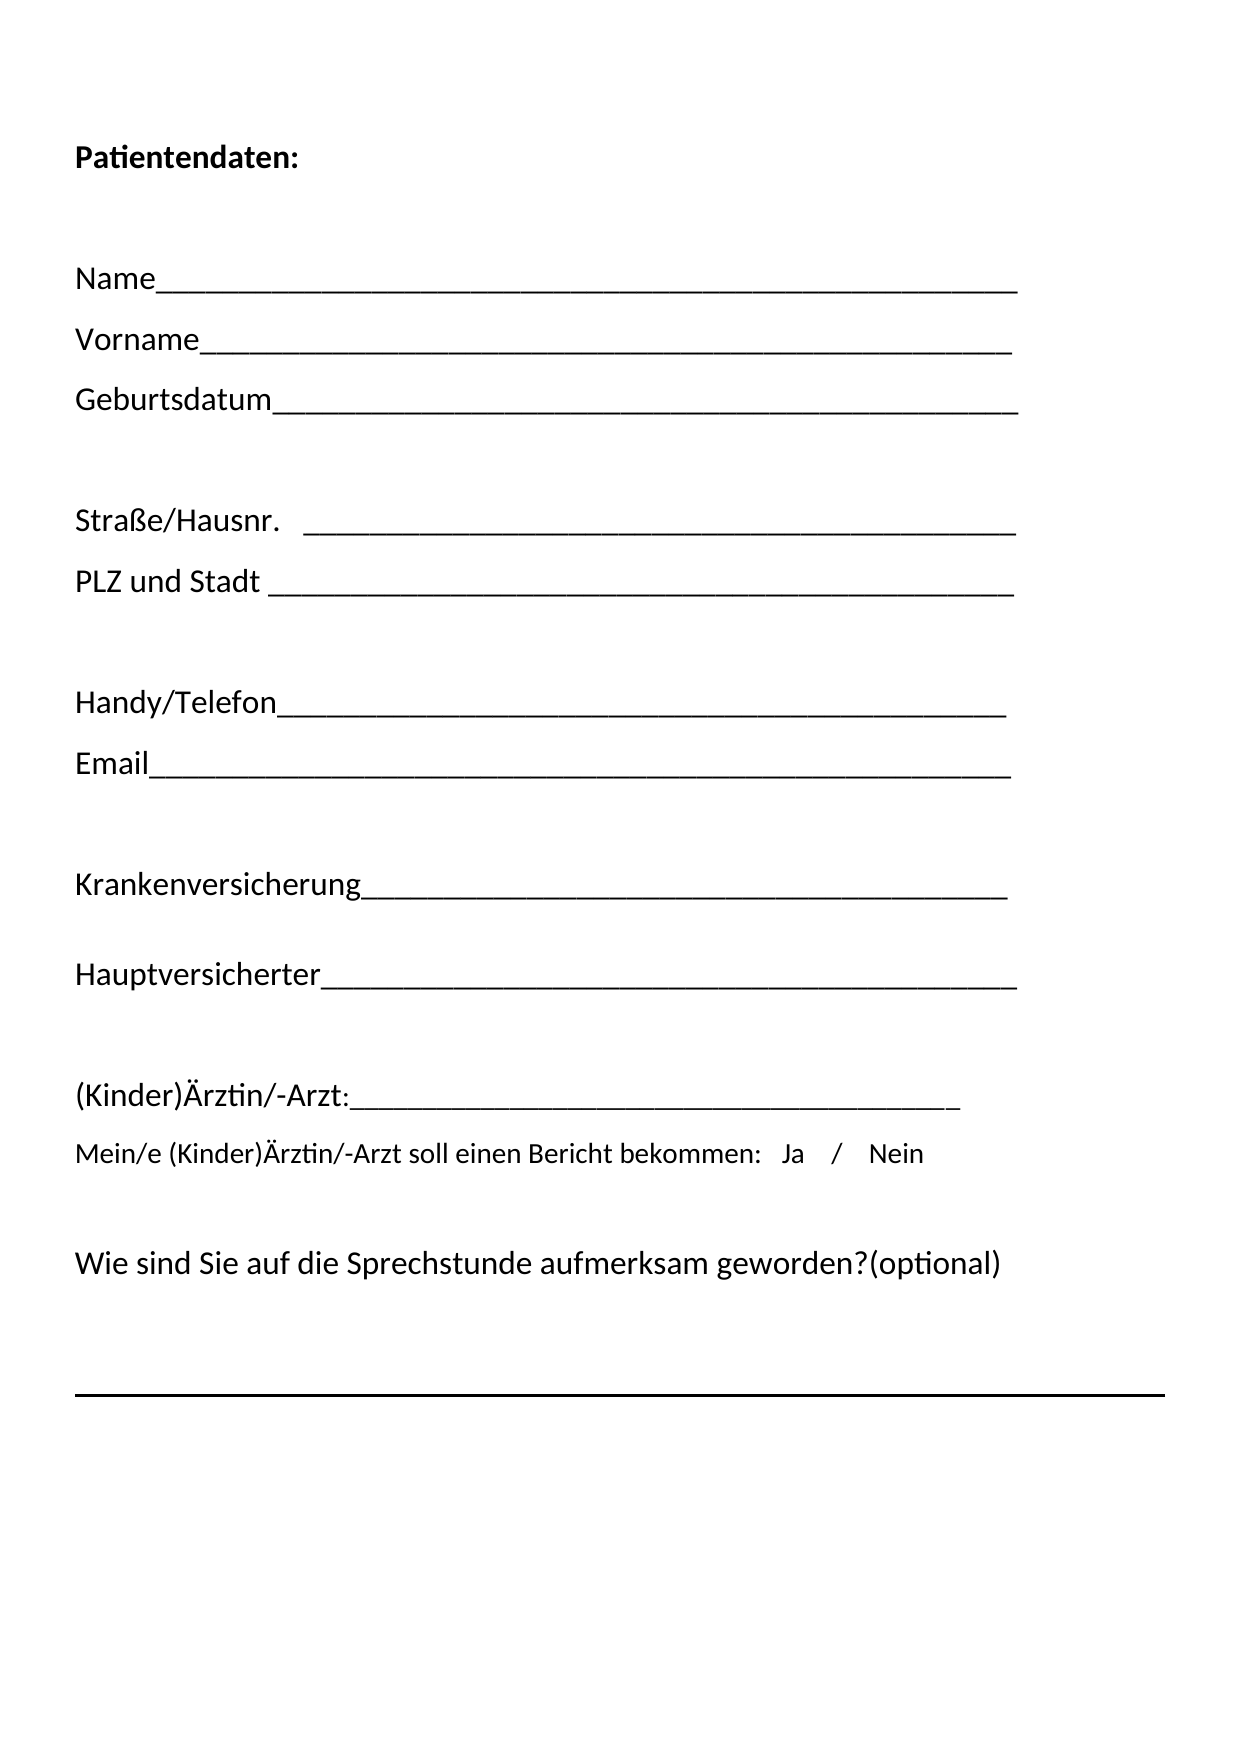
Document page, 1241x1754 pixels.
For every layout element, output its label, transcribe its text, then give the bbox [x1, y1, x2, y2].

text Vorname_________________________________________________ [75, 317, 1165, 358]
text Krankenversicherung_______________________________________ [75, 863, 1165, 934]
text PLZ und Stadt _____________________________________________ [75, 560, 1165, 601]
text Wie sind Sie auf die Sprechstunde aufmerksam geworden?(optional) [74, 1242, 1165, 1283]
text (Kinder)Ärztin/-Arzt:__________________________________________ [75, 1074, 1165, 1115]
text Straße/Hausnr. ___________________________________________ [75, 499, 1165, 540]
text Name____________________________________________________ [75, 257, 1165, 298]
text Email____________________________________________________ [75, 742, 1165, 783]
text Hauptversicherter__________________________________________ [75, 953, 1165, 994]
text Geburtsdatum_____________________________________________ [75, 378, 1165, 419]
text Mein/e (Kinder)Ärztin/-Arzt soll einen Bericht bekommen: Ja / Nein [74, 1135, 1165, 1171]
text Patientendaten: [75, 136, 1165, 176]
text Handy/Telefon____________________________________________ [75, 681, 1165, 722]
